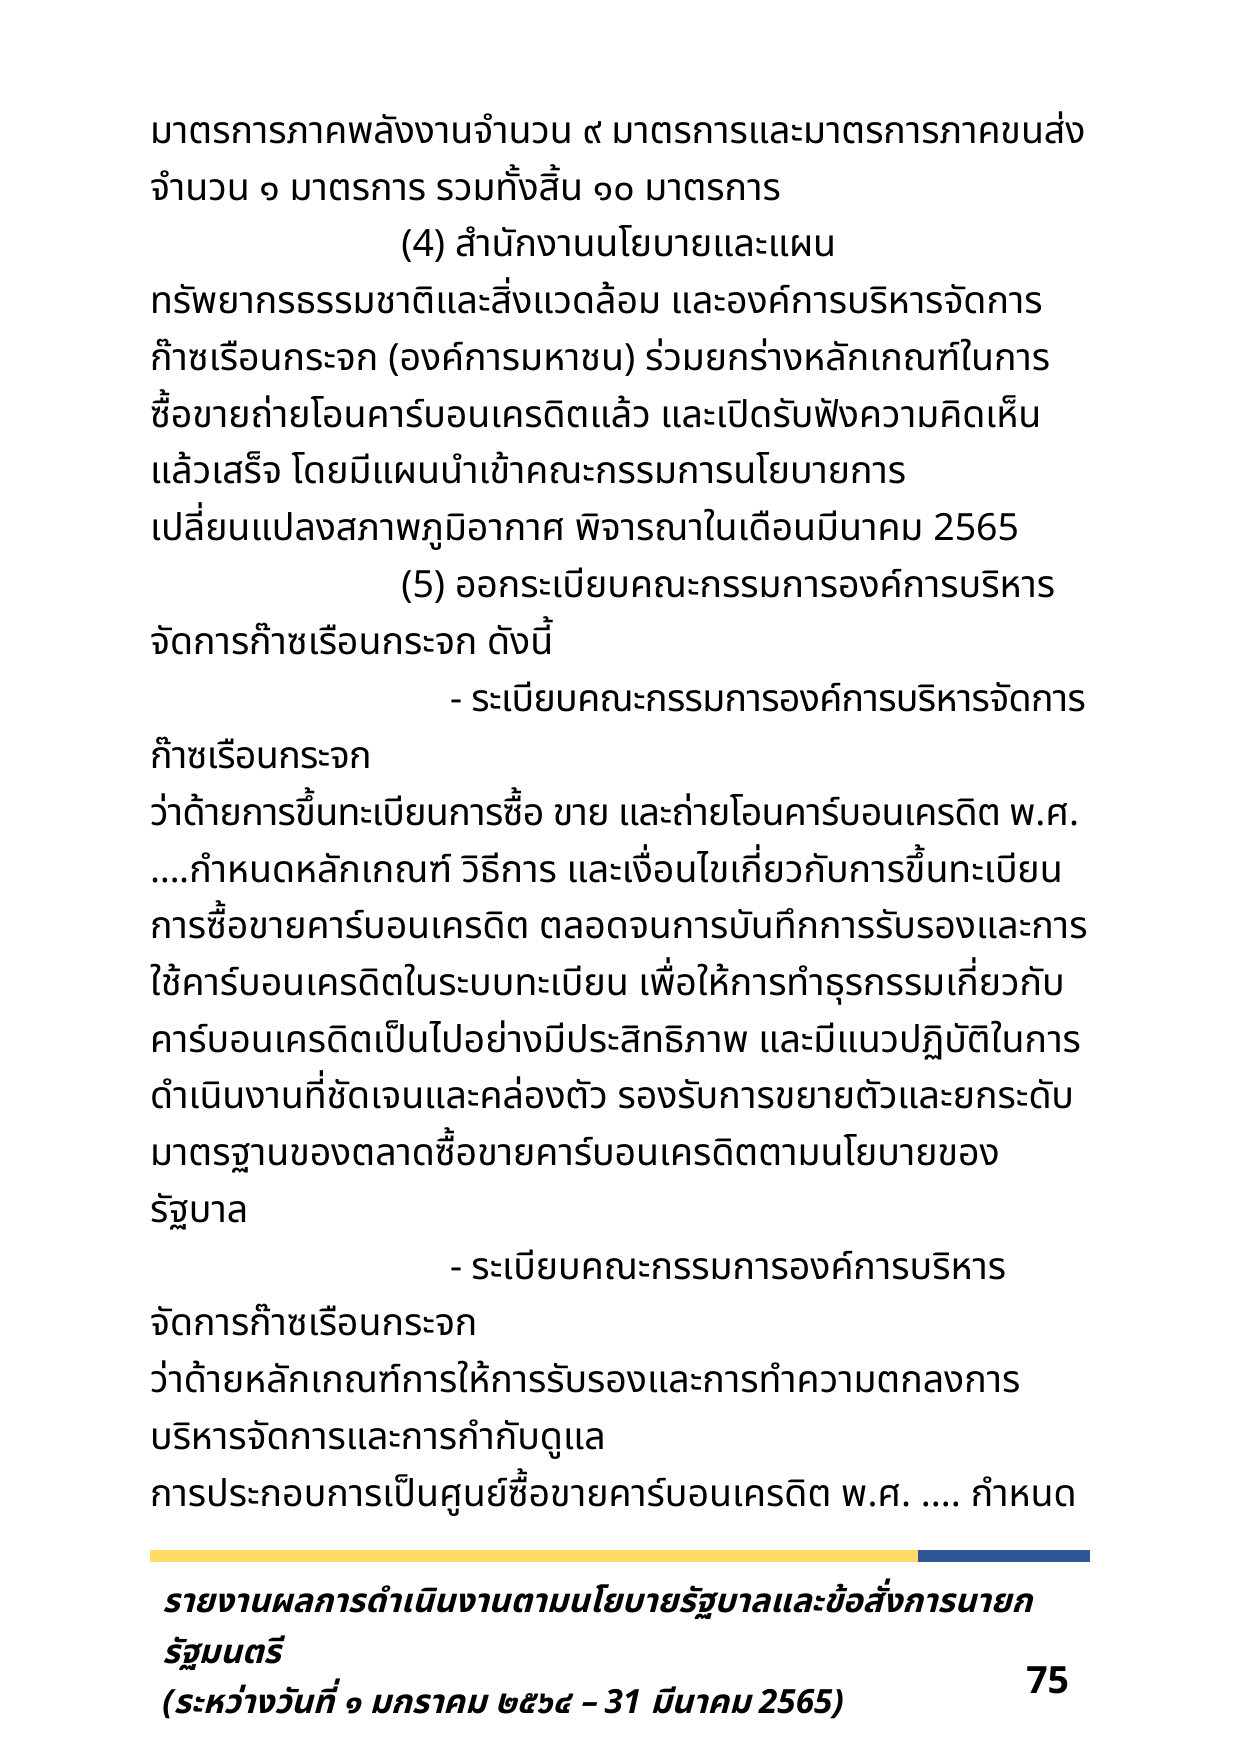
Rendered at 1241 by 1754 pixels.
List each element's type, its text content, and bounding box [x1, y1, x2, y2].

text (5) ออกระเบียบคณะกรรมการองค์การบริหารจัดการก๊าซเรือนกระจก ดังนี้ [150, 558, 1090, 671]
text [150, 103, 1090, 217]
text - ระเบียบคณะกรรมการองค์การบริหารจัดการก๊าซเรือนกระจก ว่าด้ายการขึ้นทะเบียนการซื้อ ขาย และถ่ายโอนคาร์บอนเครดิต พ.ศ. ….กำหนดหลักเกณฑ์ วิธีการ และเงื่อนไขเกี่ยวกับการขึ้นทะเบียนการซื้อขายคาร์บอนเครดิต ตลอดจนการบันทึกการรับรองและการใช้คาร์บอนเครดิตในระบบทะเบียน เพื่อให้การทำธุรกรรมเกี่ยวกับคาร์บอนเครดิตเป็นไปอย่างมีประสิทธิภาพ และมีแนวปฏิบัติในการดำเนินงานที่ชัดเจนและคล่องตัว รองรับการขยายตัวและยกระดับมาตรฐานของตลาดซื้อขายคาร์บอนเครดิตตามนโยบายของรัฐบาล [150, 671, 1090, 1239]
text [150, 1239, 1090, 1523]
text (4) สำนักงานนโยบายและแผนทรัพยากรธรรมชาติและสิ่งแวดล้อม และองค์การบริหารจัดการก๊าซเรือนกระจก (องค์การมหาชน) ร่วมยกร่างหลักเกณฑ์ในการ ซื้อขายถ่ายโอนคาร์บอนเครดิตแล้ว และเปิดรับฟังความคิดเห็นแล้วเสร็จ โดยมีแผนนำเข้าคณะกรรมการนโยบายการเปลี่ยนแปลงสภาพภูมิอากาศ พิจารณาในเดือนมีนาคม 2565 [150, 217, 1090, 558]
